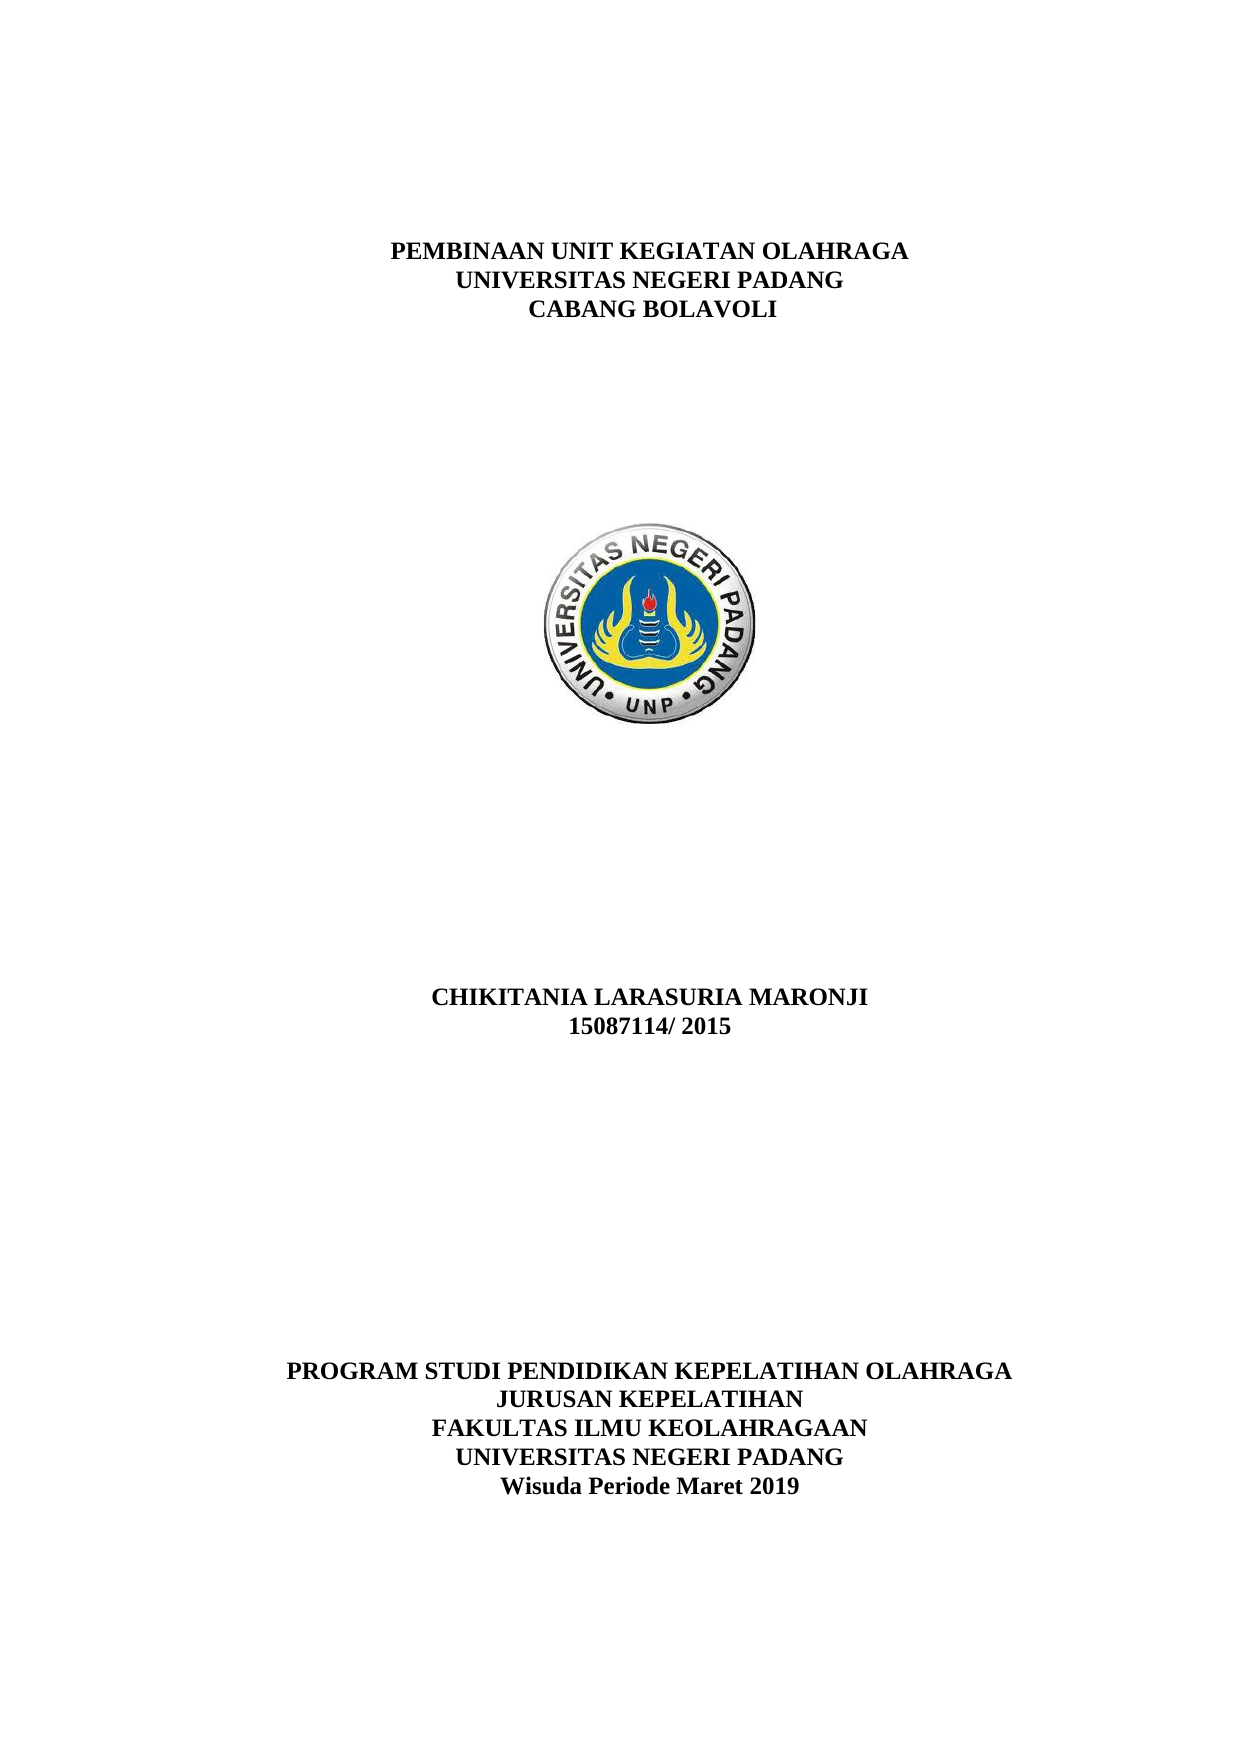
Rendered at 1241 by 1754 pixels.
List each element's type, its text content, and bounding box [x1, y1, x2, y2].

text JURUSAN KEPELATIHAN [236, 1384, 1063, 1413]
text UNIVERSITAS NEGERI PADANG [236, 265, 1063, 294]
text FAKULTAS ILMU KEOLAHRAGAAN [236, 1413, 1063, 1442]
text PROGRAM STUDI PENDIDIKAN KEPELATIHAN OLAHRAGA [236, 1356, 1063, 1384]
picture [543, 523, 756, 724]
text Wisuda Periode Maret 2019 [236, 1471, 1063, 1499]
text CABANG BOLAVOLI [236, 294, 1063, 322]
text UNIVERSITAS NEGERI PADANG [236, 1442, 1063, 1471]
text PEMBINAAN UNIT KEGIATAN OLAHRAGA [236, 236, 1063, 265]
text CHIKITANIA LARASURIA MARONJI [236, 982, 1063, 1011]
text 15087114/ 2015 [236, 1011, 1063, 1039]
